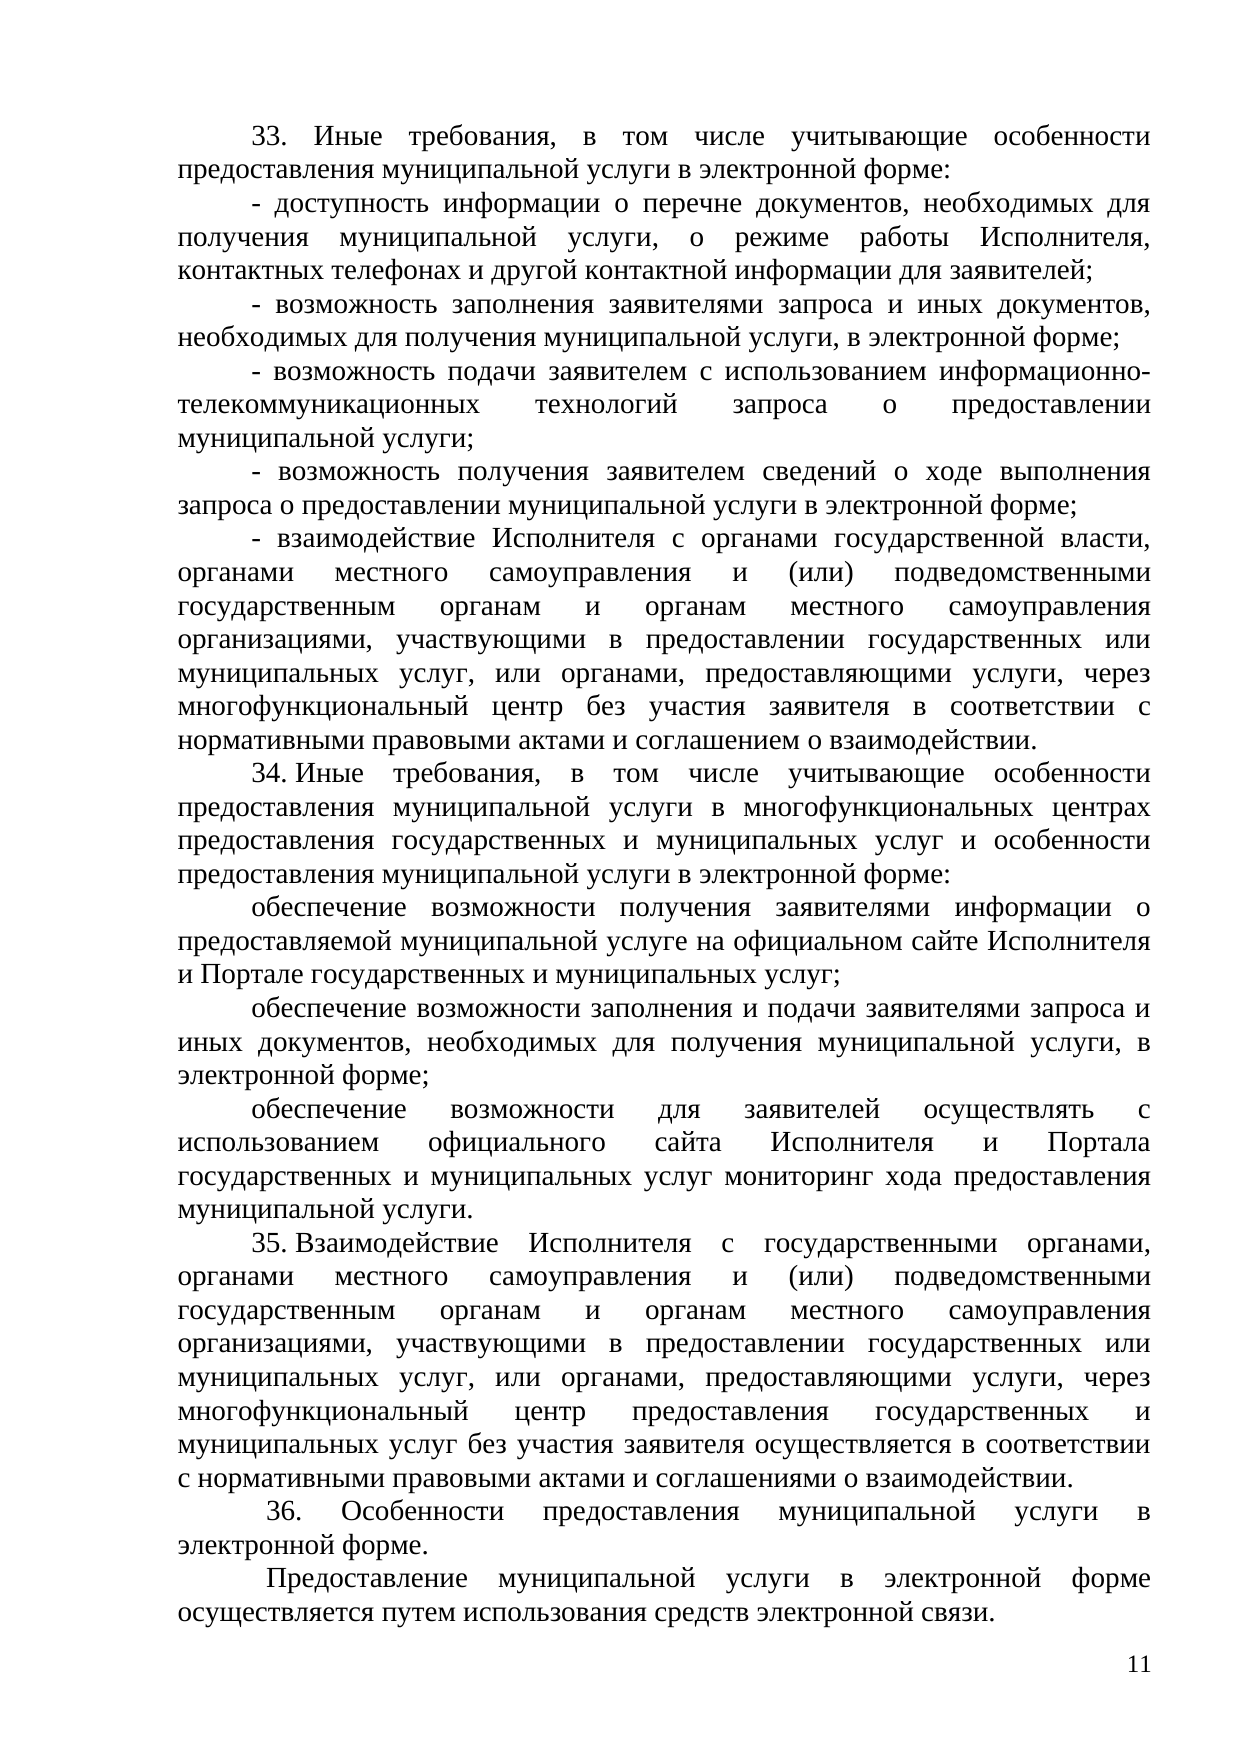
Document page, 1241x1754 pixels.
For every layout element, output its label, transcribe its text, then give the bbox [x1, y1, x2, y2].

text 35. Взаимодействие Исполнителя с государственными органами, органами местного самоуправления и (или) подведомственными государственным органам и органам местного самоуправления организациями, участвующими в предоставлении государственных или муниципальных услуг, или органами, предоставляющими услуги, через многофункциональный центр предоставления государственных и муниципальных услуг без участия заявителя осуществляется в соответствии с нормативными правовыми актами и соглашениями о взаимодействии. [177, 1225, 1152, 1493]
text - доступность информации о перечне документов, необходимых для получения муниципальной услуги, о режиме работы Исполнителя, контактных телефонах и другой контактной информации для заявителей; [177, 185, 1152, 286]
text - возможность получения заявителем сведений о ходе выполнения запроса о предоставлении муниципальной услуги в электронной форме; [177, 453, 1152, 521]
text - взаимодействие Исполнителя с органами государственной власти, органами местного самоуправления и (или) подведомственными государственным органам и органам местного самоуправления организациями, участвующими в предоставлении государственных или муниципальных услуг, или органами, предоставляющими услуги, через многофункциональный центр без участия заявителя в соответствии с нормативными правовыми актами и соглашением о взаимодействии. [177, 521, 1152, 755]
text - возможность заполнения заявителями запроса и иных документов, необходимых для получения муниципальной услуги, в электронной форме; [177, 286, 1152, 353]
text обеспечение возможности для заявителей осуществлять с использованием официального сайта Исполнителя и Портала государственных и муниципальных услуг мониторинг хода предоставления муниципальной услуги. [177, 1091, 1152, 1225]
text 34. Иные требования, в том числе учитывающие особенности предоставления муниципальной услуги в многофункциональных центрах предоставления государственных и муниципальных услуг и особенности предоставления муниципальной услуги в электронной форме: [177, 755, 1152, 889]
text Предоставление муниципальной услуги в электронной форме осуществляется путем использования средств электронной связи. [177, 1560, 1152, 1627]
text 33. Иные требования, в том числе учитывающие особенности предоставления муниципальной услуги в электронной форме: [177, 118, 1152, 185]
text обеспечение возможности заполнения и подачи заявителями запроса и иных документов, необходимых для получения муниципальной услуги, в электронной форме; [177, 990, 1152, 1091]
text - возможность подачи заявителем с использованием информационно-телекоммуникационных технологий запроса о предоставлении муниципальной услуги; [177, 353, 1152, 453]
text обеспечение возможности получения заявителями информации о предоставляемой муниципальной услуге на официальном сайте Исполнителя и Портале государственных и муниципальных услуг; [177, 889, 1152, 990]
text 36. Особенности предоставления муниципальной услуги в электронной форме. [177, 1493, 1152, 1560]
